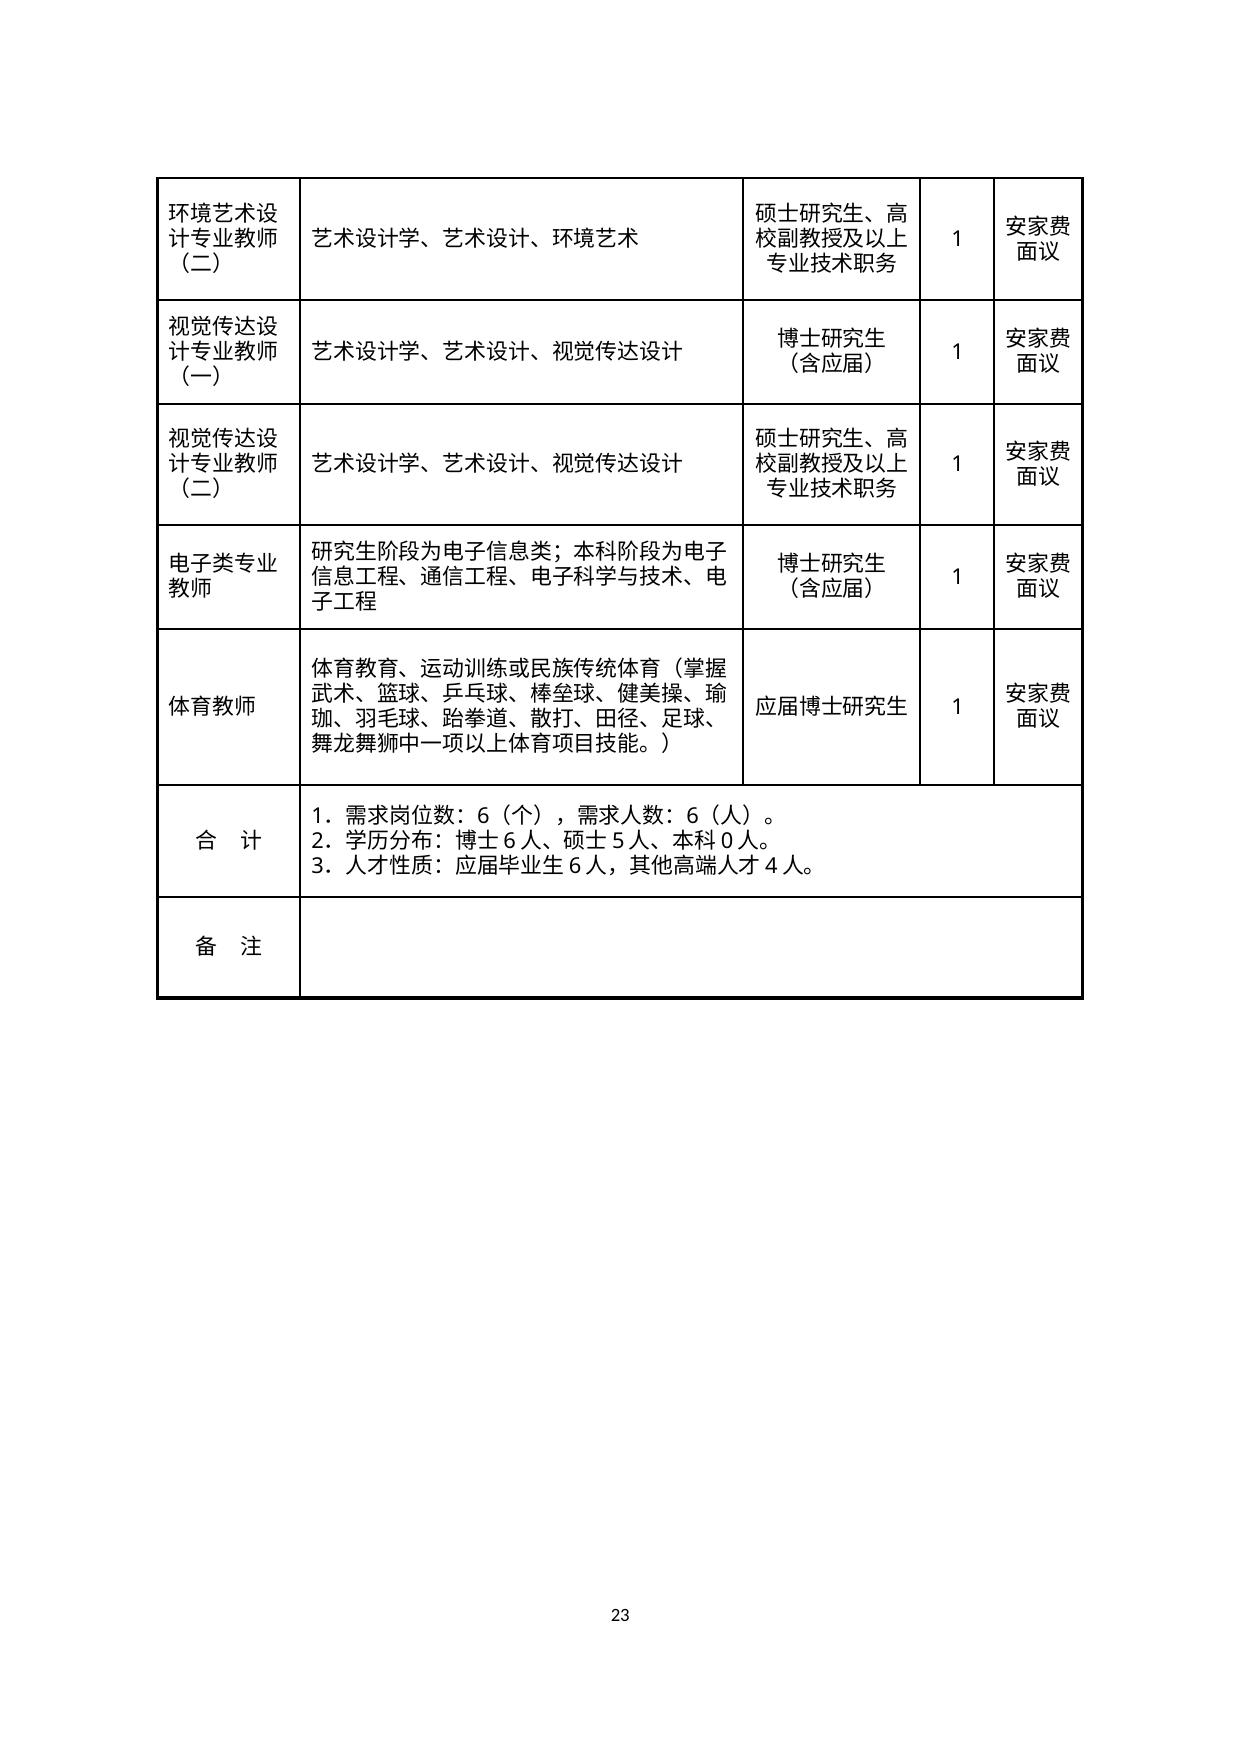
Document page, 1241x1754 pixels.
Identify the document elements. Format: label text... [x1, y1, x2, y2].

table_cell 硕士研究生、高校副教授及以上专业技术职务 [744, 179, 919, 299]
table_cell 艺术设计学、艺术设计、视觉传达设计 [301, 301, 742, 402]
table_cell 视觉传达设计专业教师（二） [159, 405, 299, 524]
table_cell 研究生阶段为电子信息类；本科阶段为电子信息工程、通信工程、电子科学与技术、电子工程 [301, 526, 742, 628]
table_cell 合 计 [159, 786, 299, 896]
table_cell 1 [921, 526, 993, 628]
table_cell 安家费面议 [995, 526, 1081, 628]
table_cell 安家费面议 [995, 301, 1081, 402]
table_cell 1 [921, 179, 993, 299]
table_cell [301, 898, 1081, 996]
table_cell 1．需求岗位数：6（个），需求人数：6（人）。 2．学历分布：博士6人、硕士5人、本科0人。 3．人才性质：应届毕业生6人，其他高端人才4人。 [301, 786, 1081, 896]
table_cell 1 [921, 405, 993, 524]
table_cell 备 注 [159, 898, 299, 996]
table_cell 应届博士研究生 [744, 630, 919, 784]
table_cell 艺术设计学、艺术设计、视觉传达设计 [301, 405, 742, 524]
table_cell 1 [921, 630, 993, 784]
table_cell 安家费面议 [995, 405, 1081, 524]
table_cell 视觉传达设计专业教师（一） [159, 301, 299, 402]
table_cell 博士研究生 （含应届） [744, 526, 919, 628]
table_cell 1 [921, 301, 993, 402]
table_cell 安家费面议 [995, 630, 1081, 784]
table_cell 体育教师 [159, 630, 299, 784]
table_cell 体育教育、运动训练或民族传统体育（掌握武术、篮球、乒乓球、棒垒球、健美操、瑜珈、羽毛球、跆拳道、散打、田径、足球、舞龙舞狮中一项以上体育项目技能。） [301, 630, 742, 784]
table_cell 安家费面议 [995, 179, 1081, 299]
table_cell 博士研究生 （含应届） [744, 301, 919, 402]
table_cell 环境艺术设计专业教师（二） [159, 179, 299, 299]
table_cell 艺术设计学、艺术设计、环境艺术 [301, 179, 742, 299]
table_cell 硕士研究生、高校副教授及以上专业技术职务 [744, 405, 919, 524]
table_cell 电子类专业教师 [159, 526, 299, 628]
